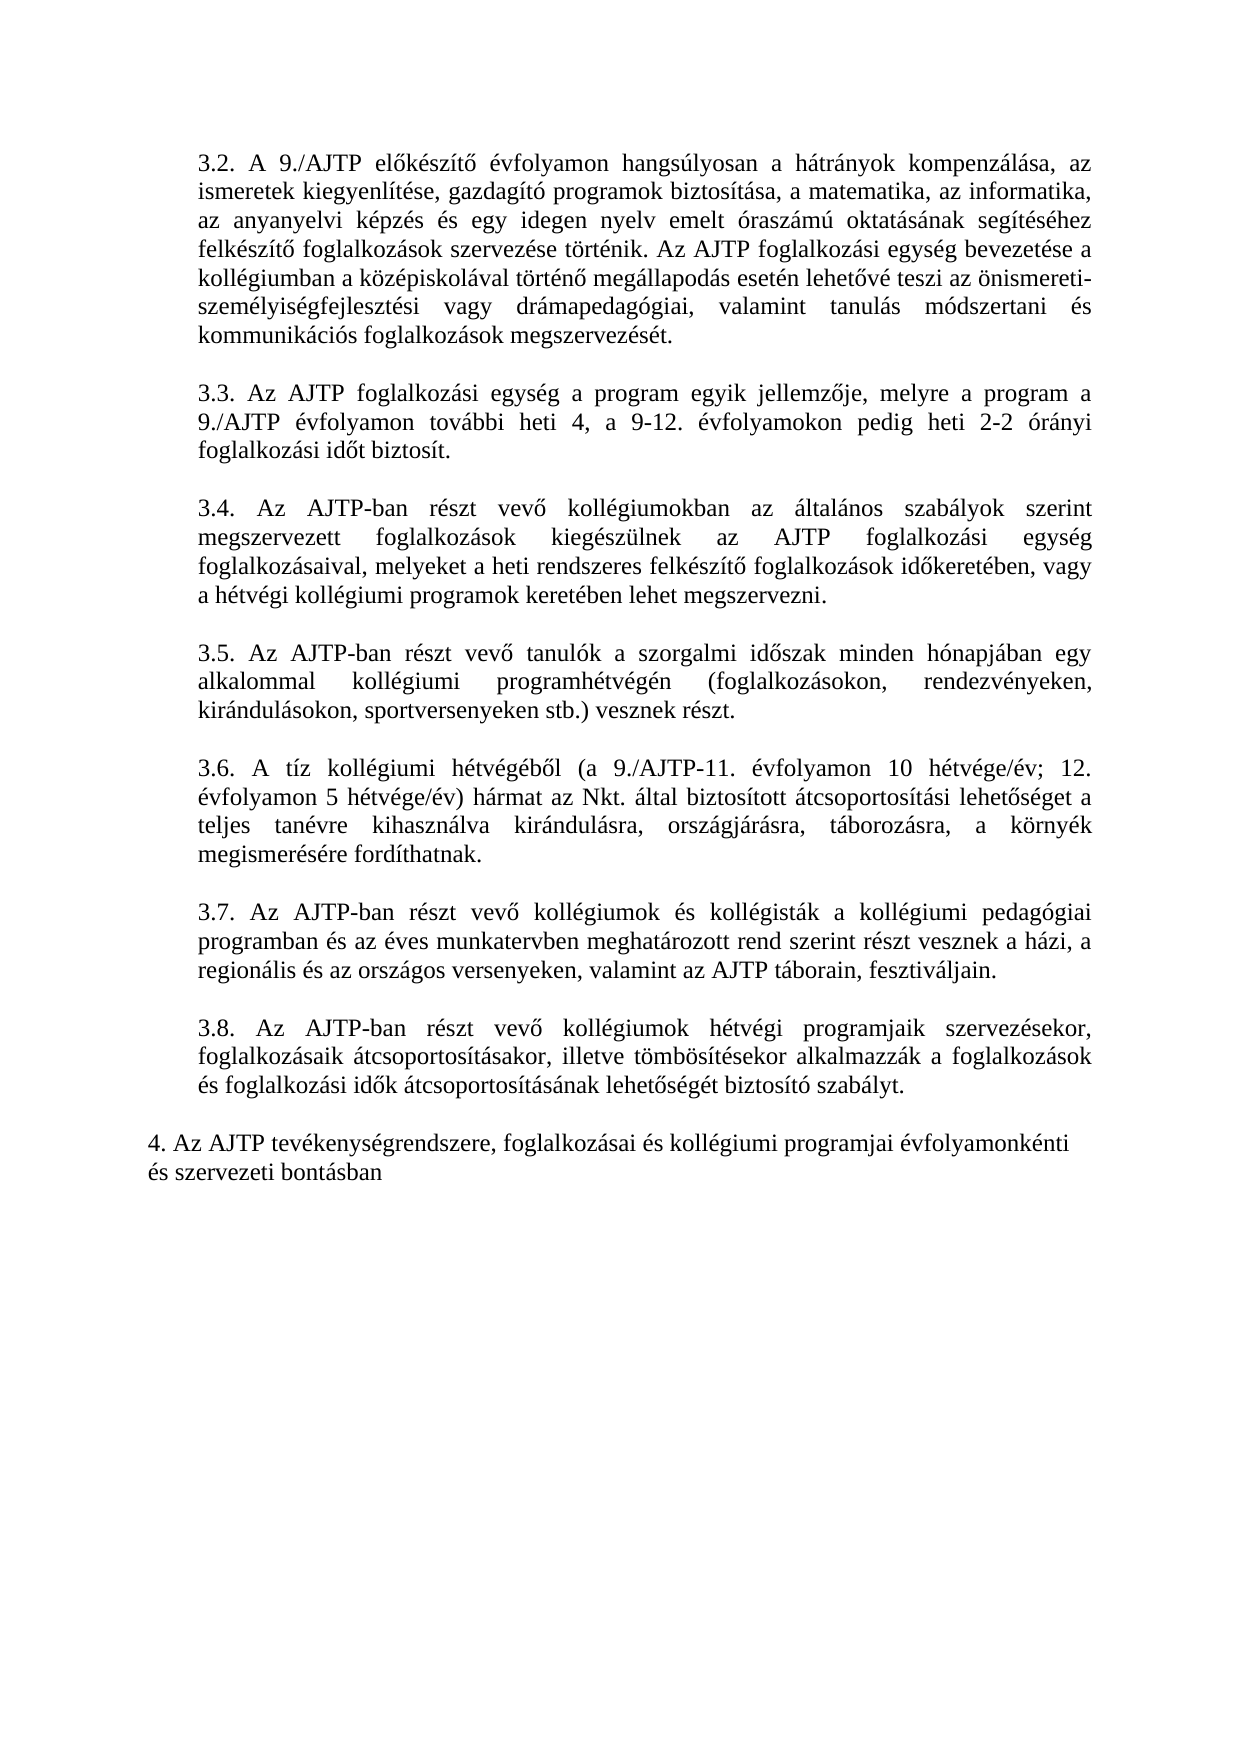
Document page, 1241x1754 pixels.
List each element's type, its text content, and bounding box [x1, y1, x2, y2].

text 3.4. Az AJTP-ban részt vevő kollégiumokban az általános szabályok szerint megszervezett foglalkozások kiegészülnek az AJTP foglalkozási egység foglalkozásaival, melyeket a heti rendszeres felkészítő foglalkozások időkeretében, vagy a hétvégi kollégiumi programok keretében lehet megszervezni. [198, 493, 1093, 608]
text 3.5. Az AJTP-ban részt vevő tanulók a szorgalmi időszak minden hónapjában egy alkalommal kollégiumi programhétvégén (foglalkozásokon, rendezvényeken, kirándulásokon, sportversenyeken stb.) vesznek részt. [198, 638, 1093, 724]
text 3.3. Az AJTP foglalkozási egység a program egyik jellemzője, melyre a program a 9./AJTP évfolyamon további heti 4, a 9-12. évfolyamokon pedig heti 2-2 órányi foglalkozási időt biztosít. [198, 378, 1093, 464]
text 3.7. Az AJTP-ban részt vevő kollégiumok és kollégisták a kollégiumi pedagógiai programban és az éves munkatervben meghatározott rend szerint részt vesznek a házi, a regionális és az országos versenyeken, valamint az AJTP táborain, fesztiváljain. [198, 897, 1093, 983]
text 3.2. A 9./AJTP előkészítő évfolyamon hangsúlyosan a hátrányok kompenzálása, az ismeretek kiegyenlítése, gazdagító programok biztosítása, a matematika, az informatika, az anyanyelvi képzés és egy idegen nyelv emelt óraszámú oktatásának segítéséhez felkészítő foglalkozások szervezése történik. Az AJTP foglalkozási egység bevezetése a kollégiumban a középiskolával történő megállapodás esetén lehetővé teszi az önismereti-személyiségfejlesztési vagy drámapedagógiai, valamint tanulás módszertani és kommunikációs foglalkozások megszervezését. [198, 148, 1093, 349]
text 3.8. Az AJTP-ban részt vevő kollégiumok hétvégi programjaik szervezésekor, foglalkozásaik átcsoportosításakor, illetve tömbösítésekor alkalmazzák a foglalkozások és foglalkozási idők átcsoportosításának lehetőségét biztosító szabályt. [198, 1013, 1093, 1099]
text 3.6. A tíz kollégiumi hétvégéből (a 9./AJTP-11. évfolyamon 10 hétvége/év; 12. évfolyamon 5 hétvége/év) hármat az Nkt. által biztosított átcsoportosítási lehetőséget a teljes tanévre kihasználva kirándulásra, országjárásra, táborozásra, a környék megismerésére fordíthatnak. [198, 753, 1093, 868]
text 4. Az AJTP tevékenységrendszere, foglalkozásai és kollégiumi programjai évfolyamonkénti és szervezeti bontásban [148, 1128, 1093, 1186]
